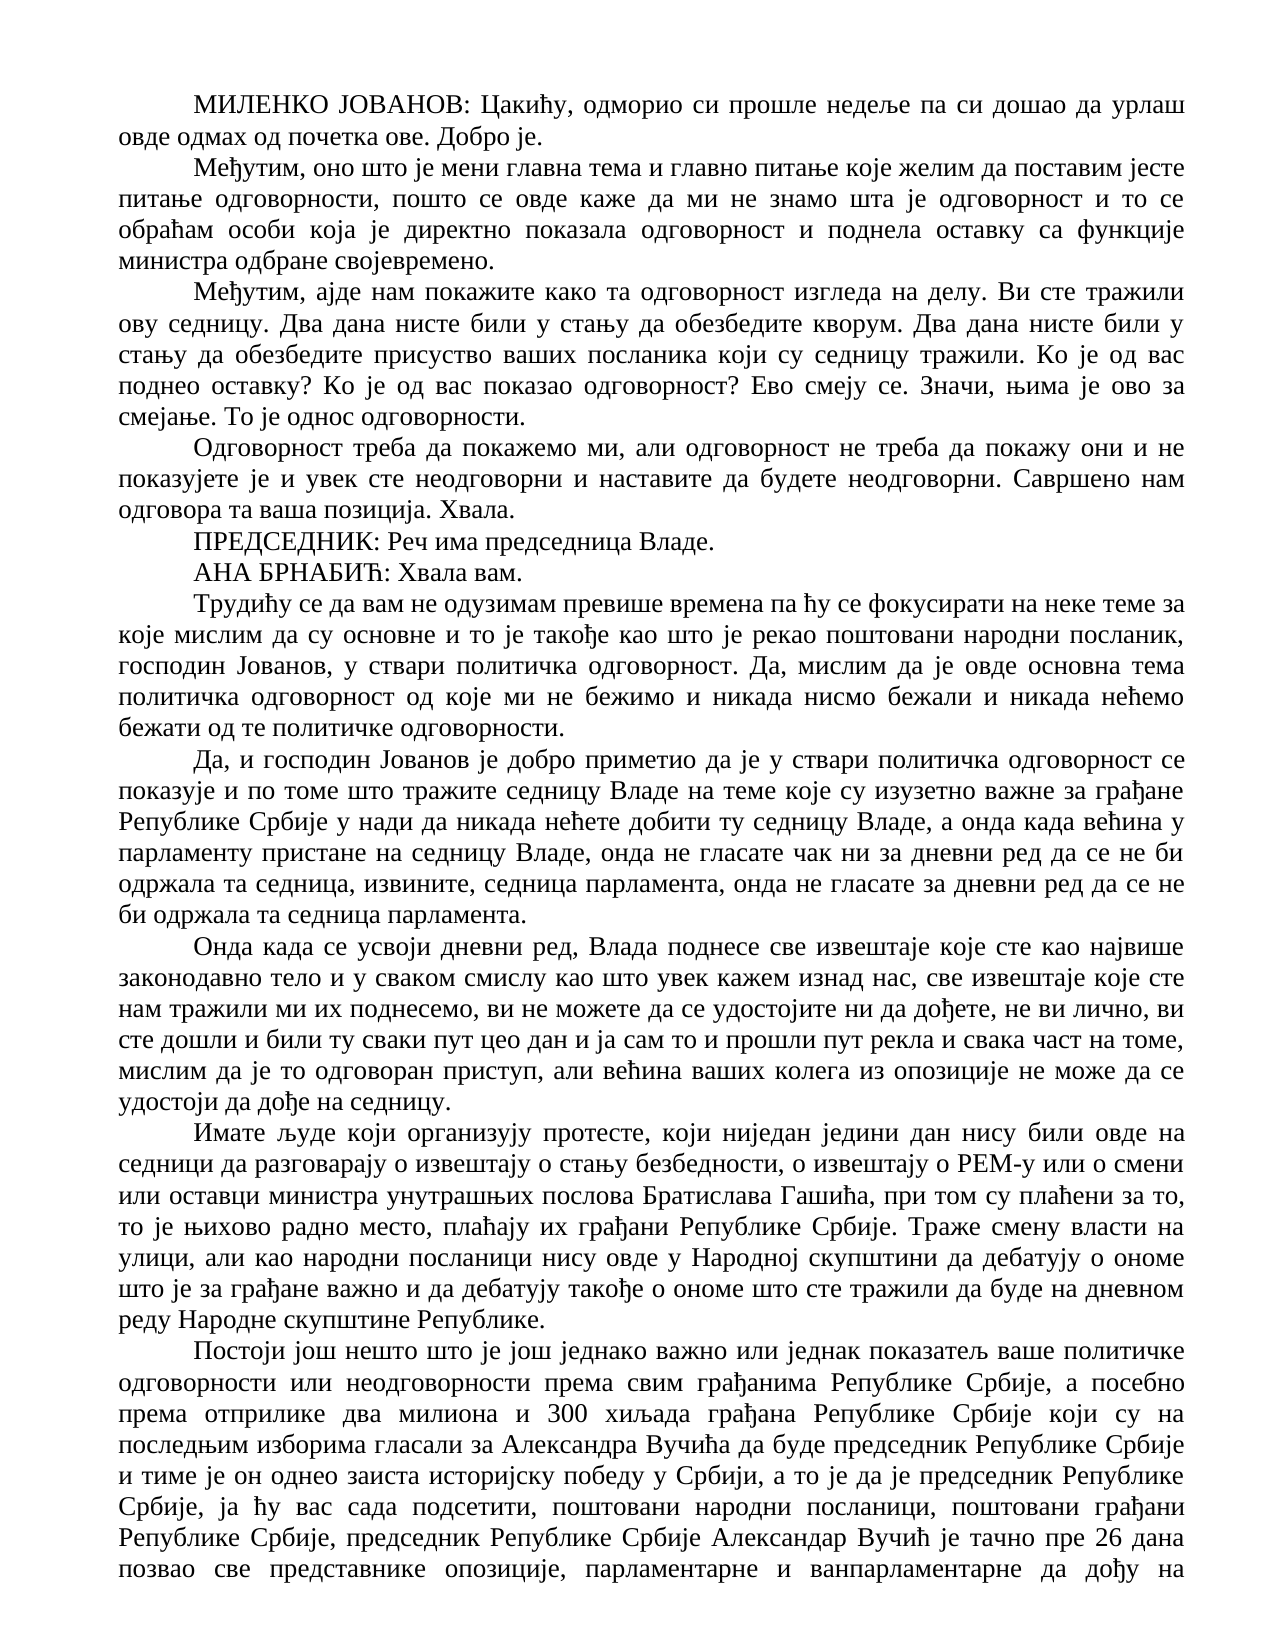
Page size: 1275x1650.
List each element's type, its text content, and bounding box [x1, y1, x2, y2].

text Међутим, ајде нам покажите како та одговорност изгледа на делу. Ви сте тражили ову седницу. Два дана нисте били у стању да обезбедите кворум. Два дана нисте били у стању да обезбедите присуство ваших посланика који су седницу тражили. Ко је од вас поднео оставку? Ко је од вас показао одговорност? Ево смеју се. Значи, њима је ово за смејање. То је однос одговорности. [118, 276, 1186, 431]
text Онда када се усвоји дневни ред, Влада поднесе све извештаје које сте као највише законодавно тело и у сваком смислу као што увек кажем изнад нас, све извештаје које сте нам тражили ми их поднесемо, ви не можете да се удостојите ни да дођете, не ви лично, ви сте дошли и били ту сваки пут цео дан и ја сам то и прошли пут рекла и свака част на томе, мислим да је то одговоран приступ, али већина ваших колега из опозиције не може да се удостоји да дође на седницу. [118, 929, 1186, 1116]
text Имате људе који организују протесте, који ниједан једини дан нису били овде на седници да разговарају о извештају о стању безбедности, о извештају о РЕМ-у или о смени или оставци министра унутрашњих послова Братислава Гашића, при том су плаћени за то, то је њихово радно место, плаћају их грађани Републике Србије. Траже смену власти на улици, али као народни посланици нису овде у Народној скупштини да дебатују о ономе што је за грађане важно и да дебатују такође о ономе што сте тражили да буде на дневном реду Народне скупштине Републике. [118, 1116, 1186, 1334]
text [118, 1334, 1186, 1584]
text Да, и господин Јованов је добро приметио да је у ствари политичка одговорност се показује и по томе што тражите седницу Владе на теме које су изузетно важне за грађане Републике Србије у нади да никада нећете добити ту седницу Владе, а онда када већина у парламенту пристане на седницу Владе, онда не гласате чак ни за дневни ред да се не би одржала та седница, извините, седница парламента, онда не гласате за дневни ред да се не би одржала та седница парламента. [118, 743, 1186, 929]
text Међутим, оно што је мени главна тема и главно питање које желим да поставим јесте питање одговорности, пошто се овде каже да ми не знамо шта је одговорност и то се обраћам особи која је директно показала одговорност и поднела оставку са функције министра одбране својевремено. [118, 151, 1186, 276]
text Одговорност треба да покажемо ми, али одговорност не треба да покажу они и не показујете је и увек сте неодговорни и наставите да будете неодговорни. Савршено нам одговора та ваша позиција. Хвала. [118, 431, 1186, 525]
text Трудићу се да вам не одузимам превише времена па ћу се фокусирати на неке теме за које мислим да су основне и то је такође као што је рекао поштовани народни посланик, господин Јованов, у ствари политичка одговорност. Да, мислим да је овде основна тема политичка одговорност од које ми не бежимо и никада нисмо бежали и никада нећемо бежати од те политичке одговорности. [118, 587, 1186, 743]
text ПРЕДСЕДНИК: Реч има председница Владе. [118, 525, 1186, 556]
text АНА БРНАБИЋ: Хвала вам. [118, 556, 1186, 587]
text МИЛЕНКО ЈОВАНОВ: Цакићу, одморио си прошле недеље па си дошао да урлаш овде одмах од почетка ове. Добро је. [118, 89, 1186, 151]
